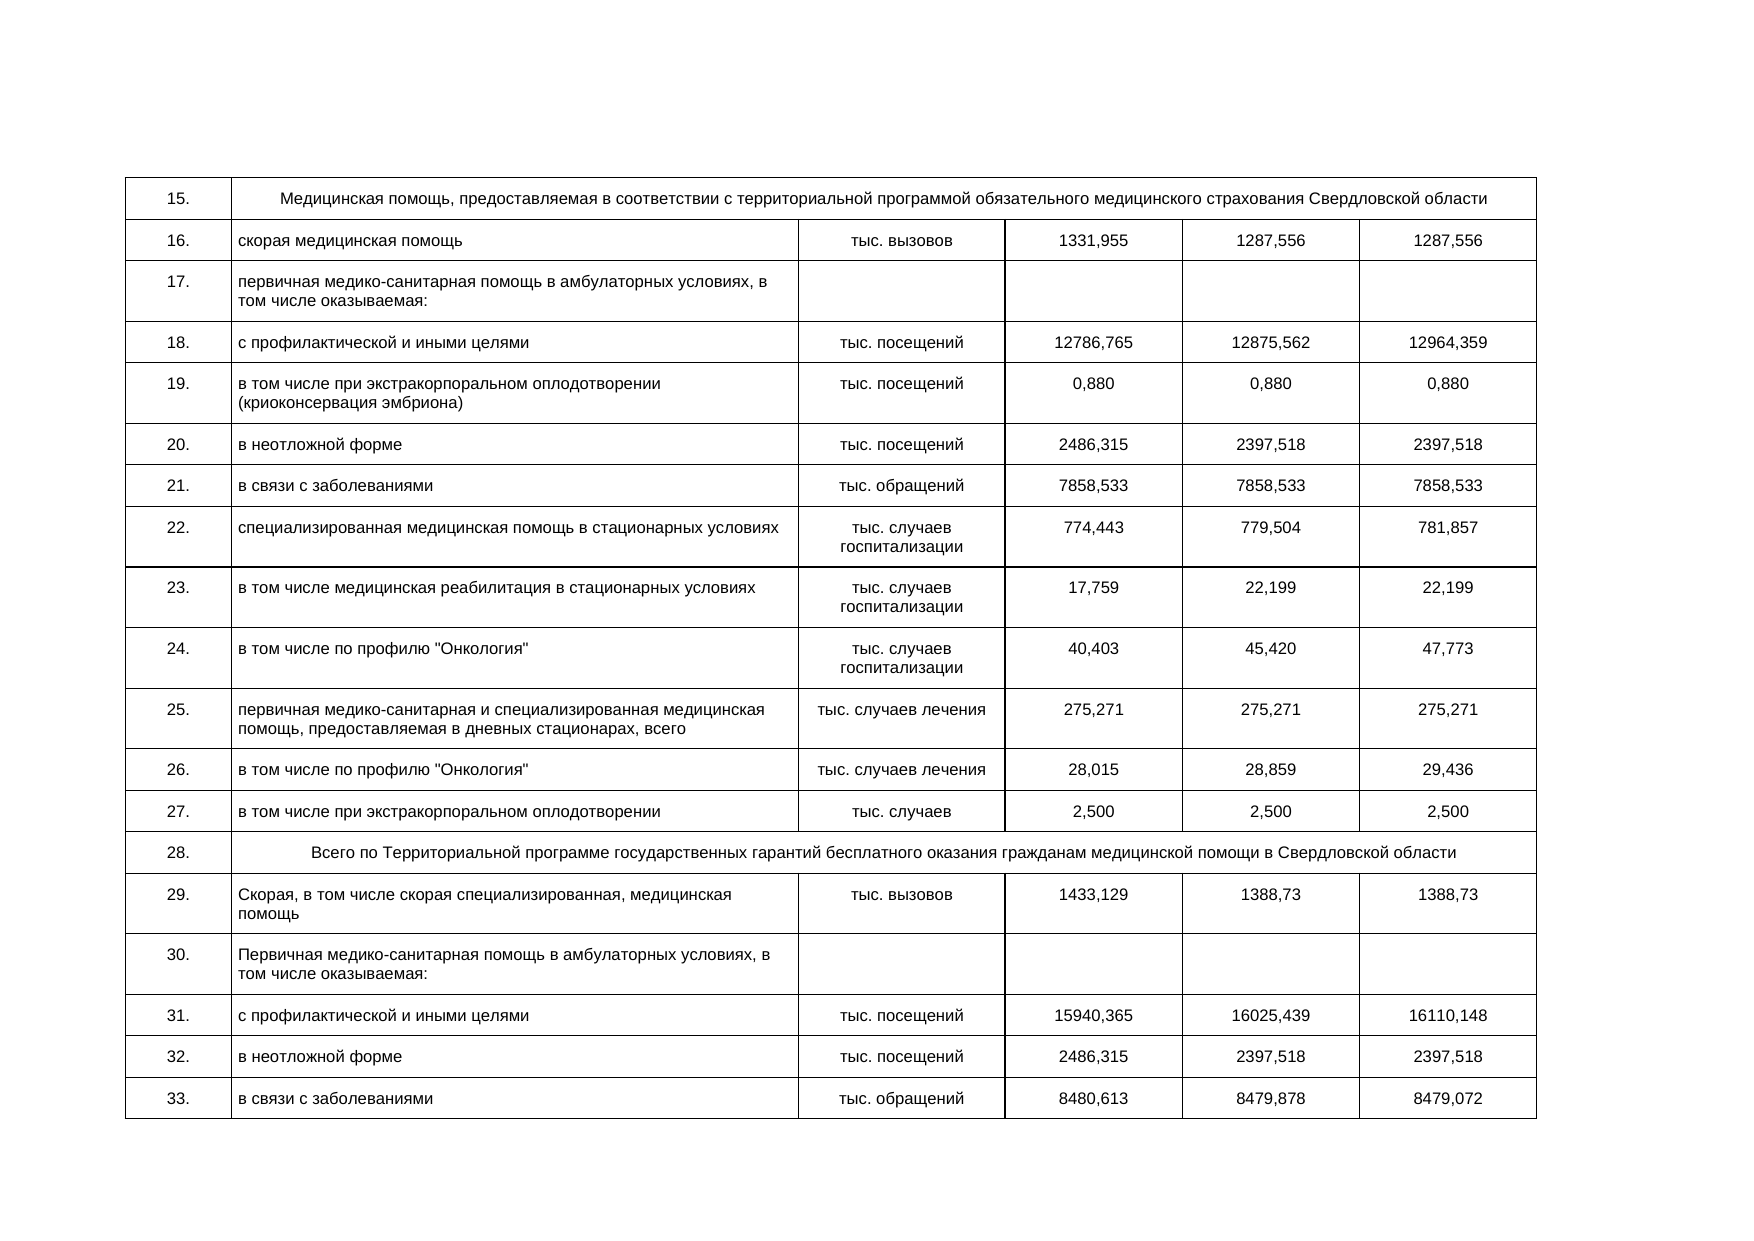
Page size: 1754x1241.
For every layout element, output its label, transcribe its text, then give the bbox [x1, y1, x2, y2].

table_cell 30. [126, 934, 231, 994]
table_cell 47,773 [1360, 628, 1536, 688]
table_cell Всего по Территориальной программе государственных гарантий бесплатного оказания гражданам медицинской помощи в Свердловской области [232, 832, 1536, 873]
table_cell 20. [126, 424, 231, 464]
table_cell 2397,518 [1360, 424, 1536, 464]
table_cell 15. [126, 178, 231, 219]
table_cell специализированная медицинская помощь в стационарных условиях [232, 507, 798, 566]
table_cell [799, 934, 1004, 994]
table_cell тыс. случаев лечения [799, 689, 1004, 748]
table_cell тыс. посещений [799, 322, 1004, 362]
table_cell тыс. случаев [799, 791, 1004, 831]
table_cell тыс. случаев лечения [799, 749, 1004, 790]
table_cell тыс. вызовов [799, 874, 1004, 933]
table_cell 29. [126, 874, 231, 933]
table_cell 12875,562 [1183, 322, 1359, 362]
table_cell тыс. вызовов [799, 220, 1004, 260]
table_cell 28,859 [1183, 749, 1359, 790]
table_cell 1388,73 [1360, 874, 1536, 933]
table_cell 8480,613 [1006, 1078, 1182, 1118]
table_cell первичная медико-санитарная и специализированная медицинская помощь, предоставляемая в дневных стационарах, всего [232, 689, 798, 748]
table_cell 2397,518 [1360, 1036, 1536, 1077]
table_cell 8479,878 [1183, 1078, 1359, 1118]
table_cell в том числе по профилю "Онкология" [232, 749, 798, 790]
table_cell тыс. случаев госпитализации [799, 568, 1004, 627]
table_cell тыс. обращений [799, 1078, 1004, 1118]
table_cell [799, 261, 1004, 321]
table_cell 781,857 [1360, 507, 1536, 566]
table_cell 22,199 [1183, 568, 1359, 627]
table_cell 1287,556 [1183, 220, 1359, 260]
table_cell Медицинская помощь, предоставляемая в соответствии с территориальной программой обязательного медицинского страхования Свердловской области [232, 178, 1536, 219]
table_cell тыс. посещений [799, 995, 1004, 1035]
table_cell 45,420 [1183, 628, 1359, 688]
table_cell [1006, 261, 1182, 321]
table_cell 18. [126, 322, 231, 362]
table_cell 12964,359 [1360, 322, 1536, 362]
table_cell 31. [126, 995, 231, 1035]
table_cell 275,271 [1006, 689, 1182, 748]
table_cell в неотложной форме [232, 424, 798, 464]
table_cell тыс. случаев госпитализации [799, 507, 1004, 566]
table_cell 17. [126, 261, 231, 321]
table_cell 22,199 [1360, 568, 1536, 627]
table_cell 0,880 [1183, 363, 1359, 423]
table_cell 26. [126, 749, 231, 790]
table_cell 29,436 [1360, 749, 1536, 790]
table_cell Первичная медико-санитарная помощь в амбулаторных условиях, в том числе оказываемая: [232, 934, 798, 994]
table_cell тыс. посещений [799, 1036, 1004, 1077]
table_cell 1287,556 [1360, 220, 1536, 260]
table_cell 16. [126, 220, 231, 260]
table_cell 12786,765 [1006, 322, 1182, 362]
table_cell с профилактической и иными целями [232, 322, 798, 362]
table_cell 0,880 [1006, 363, 1182, 423]
table_cell в связи с заболеваниями [232, 465, 798, 506]
table_cell в том числе при экстракорпоральном оплодотворении [232, 791, 798, 831]
table_cell 2486,315 [1006, 424, 1182, 464]
table_cell 25. [126, 689, 231, 748]
table_cell в том числе медицинская реабилитация в стационарных условиях [232, 568, 798, 627]
table_cell 32. [126, 1036, 231, 1077]
table_cell 2,500 [1006, 791, 1182, 831]
table_cell 7858,533 [1183, 465, 1359, 506]
table_cell в неотложной форме [232, 1036, 798, 1077]
table_cell 7858,533 [1360, 465, 1536, 506]
table_cell в связи с заболеваниями [232, 1078, 798, 1118]
table_cell 24. [126, 628, 231, 688]
table_cell [1360, 934, 1536, 994]
table_cell 7858,533 [1006, 465, 1182, 506]
table_cell 21. [126, 465, 231, 506]
table_cell 1433,129 [1006, 874, 1182, 933]
table_cell 8479,072 [1360, 1078, 1536, 1118]
table_cell 23. [126, 568, 231, 627]
table_cell 275,271 [1183, 689, 1359, 748]
table_cell [1360, 261, 1536, 321]
table_cell 1388,73 [1183, 874, 1359, 933]
table_cell 2486,315 [1006, 1036, 1182, 1077]
table_cell 275,271 [1360, 689, 1536, 748]
table_cell Скорая, в том числе скорая специализированная, медицинская помощь [232, 874, 798, 933]
table_cell 19. [126, 363, 231, 423]
table_cell 0,880 [1360, 363, 1536, 423]
table_cell 2,500 [1360, 791, 1536, 831]
table_cell 779,504 [1183, 507, 1359, 566]
table_cell тыс. случаев госпитализации [799, 628, 1004, 688]
table_cell [1183, 934, 1359, 994]
table_cell скорая медицинская помощь [232, 220, 798, 260]
table_cell тыс. посещений [799, 424, 1004, 464]
table_cell в том числе по профилю "Онкология" [232, 628, 798, 688]
table_cell 2397,518 [1183, 1036, 1359, 1077]
table_cell 17,759 [1006, 568, 1182, 627]
table_cell первичная медико-санитарная помощь в амбулаторных условиях, в том числе оказываемая: [232, 261, 798, 321]
table_cell в том числе при экстракорпоральном оплодотворении (криоконсервация эмбриона) [232, 363, 798, 423]
table_cell 33. [126, 1078, 231, 1118]
table_cell 15940,365 [1006, 995, 1182, 1035]
table_cell 2397,518 [1183, 424, 1359, 464]
table_cell с профилактической и иными целями [232, 995, 798, 1035]
table_cell [1183, 261, 1359, 321]
table_cell 1331,955 [1006, 220, 1182, 260]
table_cell 27. [126, 791, 231, 831]
table_cell 40,403 [1006, 628, 1182, 688]
table_cell 16110,148 [1360, 995, 1536, 1035]
table_cell тыс. обращений [799, 465, 1004, 506]
table_cell [1006, 934, 1182, 994]
table_cell тыс. посещений [799, 363, 1004, 423]
table_cell 2,500 [1183, 791, 1359, 831]
table_cell 28. [126, 832, 231, 873]
table_cell 774,443 [1006, 507, 1182, 566]
table_cell 16025,439 [1183, 995, 1359, 1035]
table_cell 22. [126, 507, 231, 566]
table_cell 28,015 [1006, 749, 1182, 790]
